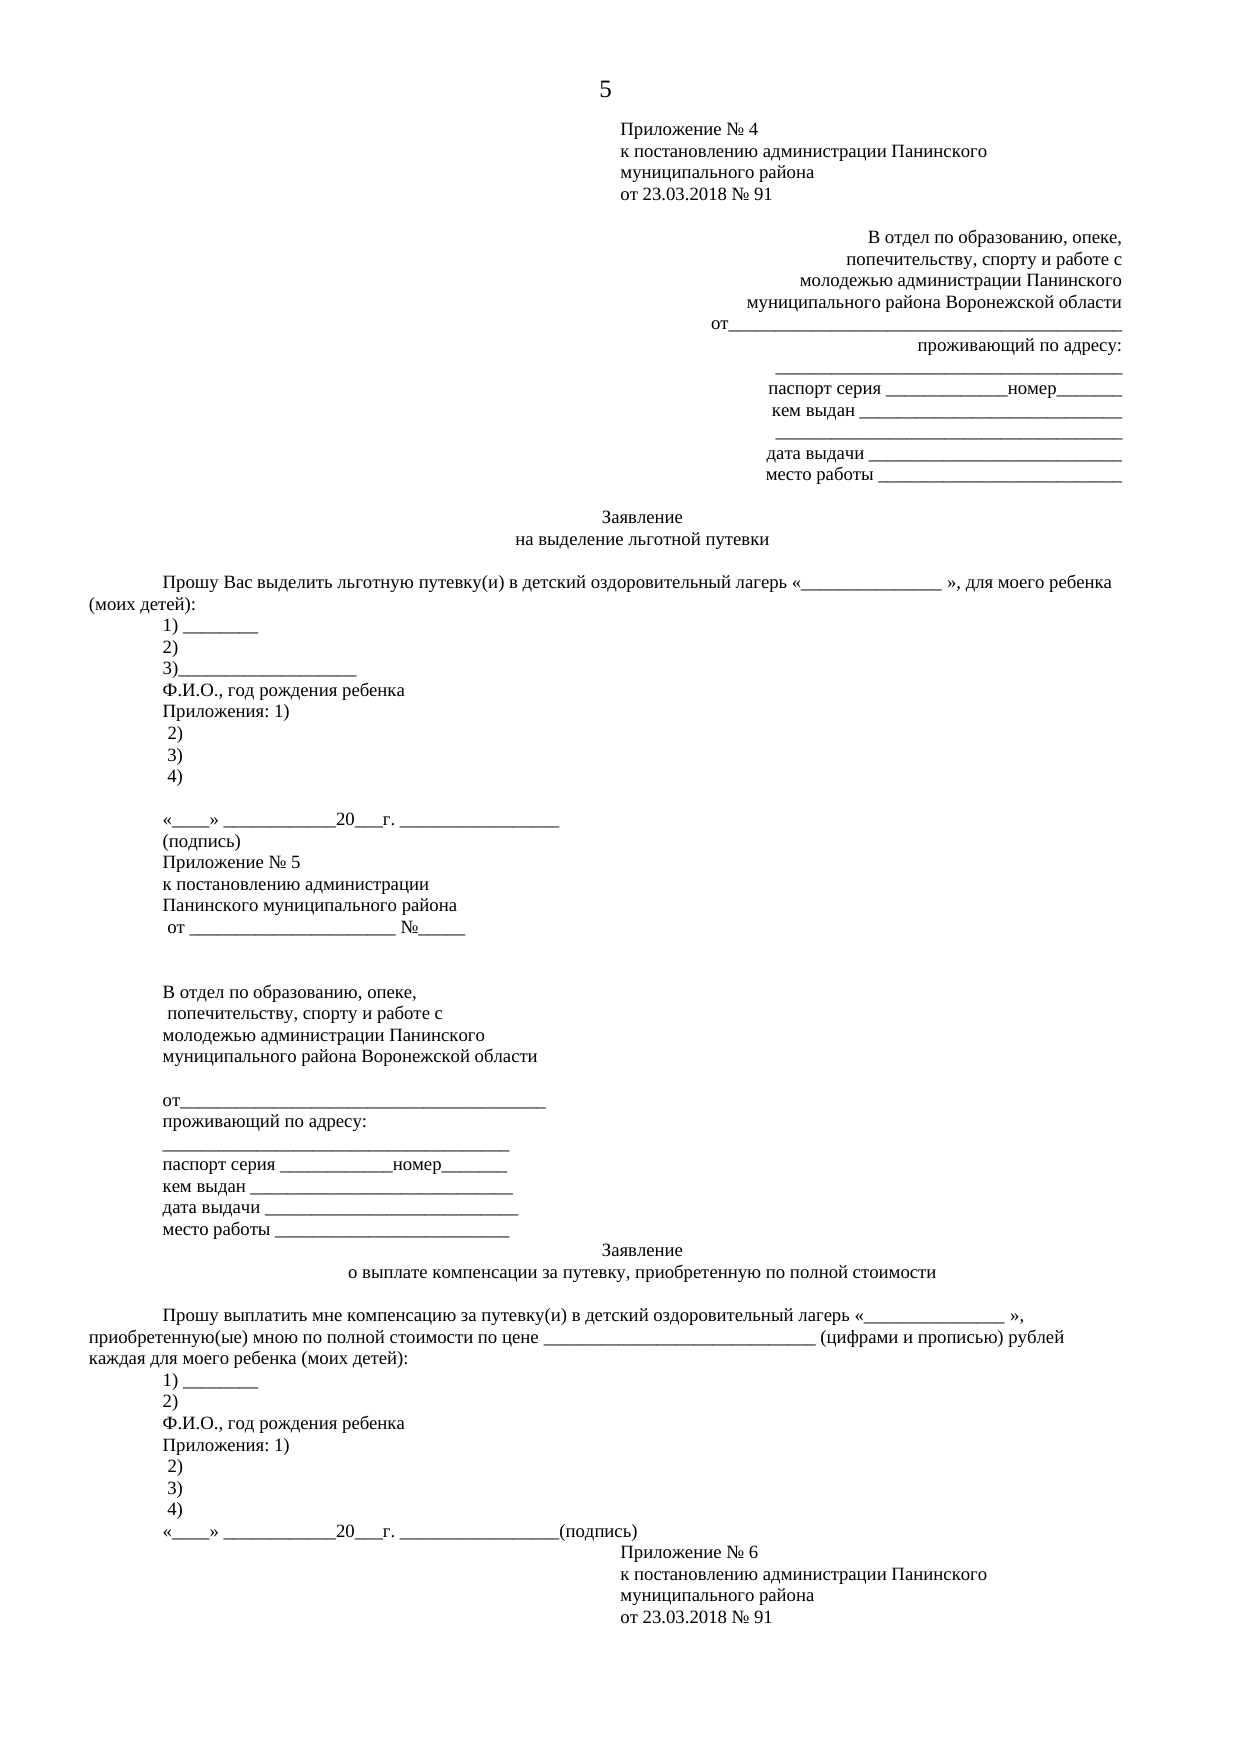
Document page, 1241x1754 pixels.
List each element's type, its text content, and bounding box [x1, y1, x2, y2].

text «____» ____________20___г. _________________ [89, 808, 1122, 830]
text 4) [89, 765, 1122, 787]
text от__________________________________________ [89, 312, 1122, 334]
text Заявление [89, 506, 1122, 528]
text _____________________________________ [89, 355, 1122, 377]
text Приложения: 1) [89, 700, 1122, 722]
text В отдел по образованию, опеке, [89, 981, 1122, 1002]
text Ф.И.О., год рождения ребенка [89, 1412, 1122, 1433]
text 2) [89, 1455, 1122, 1477]
text о выплате компенсации за путевку, приобретенную по полной стоимости [89, 1261, 1122, 1282]
text молодежью администрации Панинского [89, 1024, 1122, 1045]
text место работы __________________________ [89, 463, 1122, 485]
text 3)___________________ [89, 657, 1122, 679]
text Приложение № 6 [620, 1541, 1122, 1563]
text В отдел по образованию, опеке, [89, 226, 1122, 247]
text от ______________________ №_____ [89, 916, 1122, 937]
text 4) [89, 1498, 1122, 1520]
text муниципального района Воронежской области [89, 291, 1122, 312]
text 2) [89, 1390, 1122, 1412]
text Прошу Вас выделить льготную путевку(и) в детский оздоровительный лагерь «_______________ », для моего ребенка (моих детей): [89, 571, 1122, 614]
text паспорт серия ____________номер_______ [89, 1153, 1122, 1175]
text Ф.И.О., год рождения ребенка [89, 679, 1122, 700]
text 1) ________ [89, 614, 1122, 636]
text паспорт серия _____________номер_______ [89, 377, 1122, 398]
text Заявление [89, 1239, 1122, 1261]
text Панинского муниципального района [89, 894, 1122, 916]
text 3) [89, 1477, 1122, 1498]
text _____________________________________ [89, 1132, 1122, 1153]
text от_______________________________________ [89, 1088, 1122, 1110]
text 1) ________ [89, 1369, 1122, 1390]
text к постановлению администрации Панинского муниципального района [620, 1563, 1122, 1606]
text к постановлению администрации Панинского муниципального района [620, 140, 1122, 183]
text к постановлению администрации [89, 873, 1122, 894]
text Приложение № 5 [89, 851, 1122, 873]
text 2) [89, 722, 1122, 743]
text Приложения: 1) [89, 1433, 1122, 1455]
text попечительству, спорту и работе с [89, 1002, 1122, 1024]
text проживающий по адресу: [89, 1110, 1122, 1132]
text Прошу выплатить мне компенсацию за путевку(и) в детский оздоровительный лагерь «_______________ », приобретенную(ые) мною по полной стоимости по цене _____________________________ (цифрами и прописью) рублей каждая для моего ребенка (моих детей): [89, 1304, 1122, 1369]
text молодежью администрации Панинского [89, 269, 1122, 291]
text от 23.03.2018 № 91 [620, 1606, 1122, 1627]
text кем выдан ____________________________ [89, 398, 1122, 420]
text 3) [89, 743, 1122, 765]
text 2) [89, 636, 1122, 657]
text место работы _________________________ [89, 1218, 1122, 1239]
text от 23.03.2018 № 91 [620, 183, 1122, 204]
text дата выдачи ___________________________ [89, 442, 1122, 463]
text на выделение льготной путевки [89, 528, 1122, 549]
text Приложение № 4 [620, 118, 1122, 140]
text муниципального района Воронежской области [89, 1045, 1122, 1067]
text «____» ____________20___г. _________________(подпись) [89, 1520, 1122, 1541]
text кем выдан ____________________________ [89, 1175, 1122, 1196]
text попечительству, спорту и работе с [89, 247, 1122, 269]
text _____________________________________ [89, 420, 1122, 442]
text дата выдачи ___________________________ [89, 1196, 1122, 1218]
text проживающий по адресу: [89, 334, 1122, 355]
text (подпись) [89, 830, 1122, 851]
